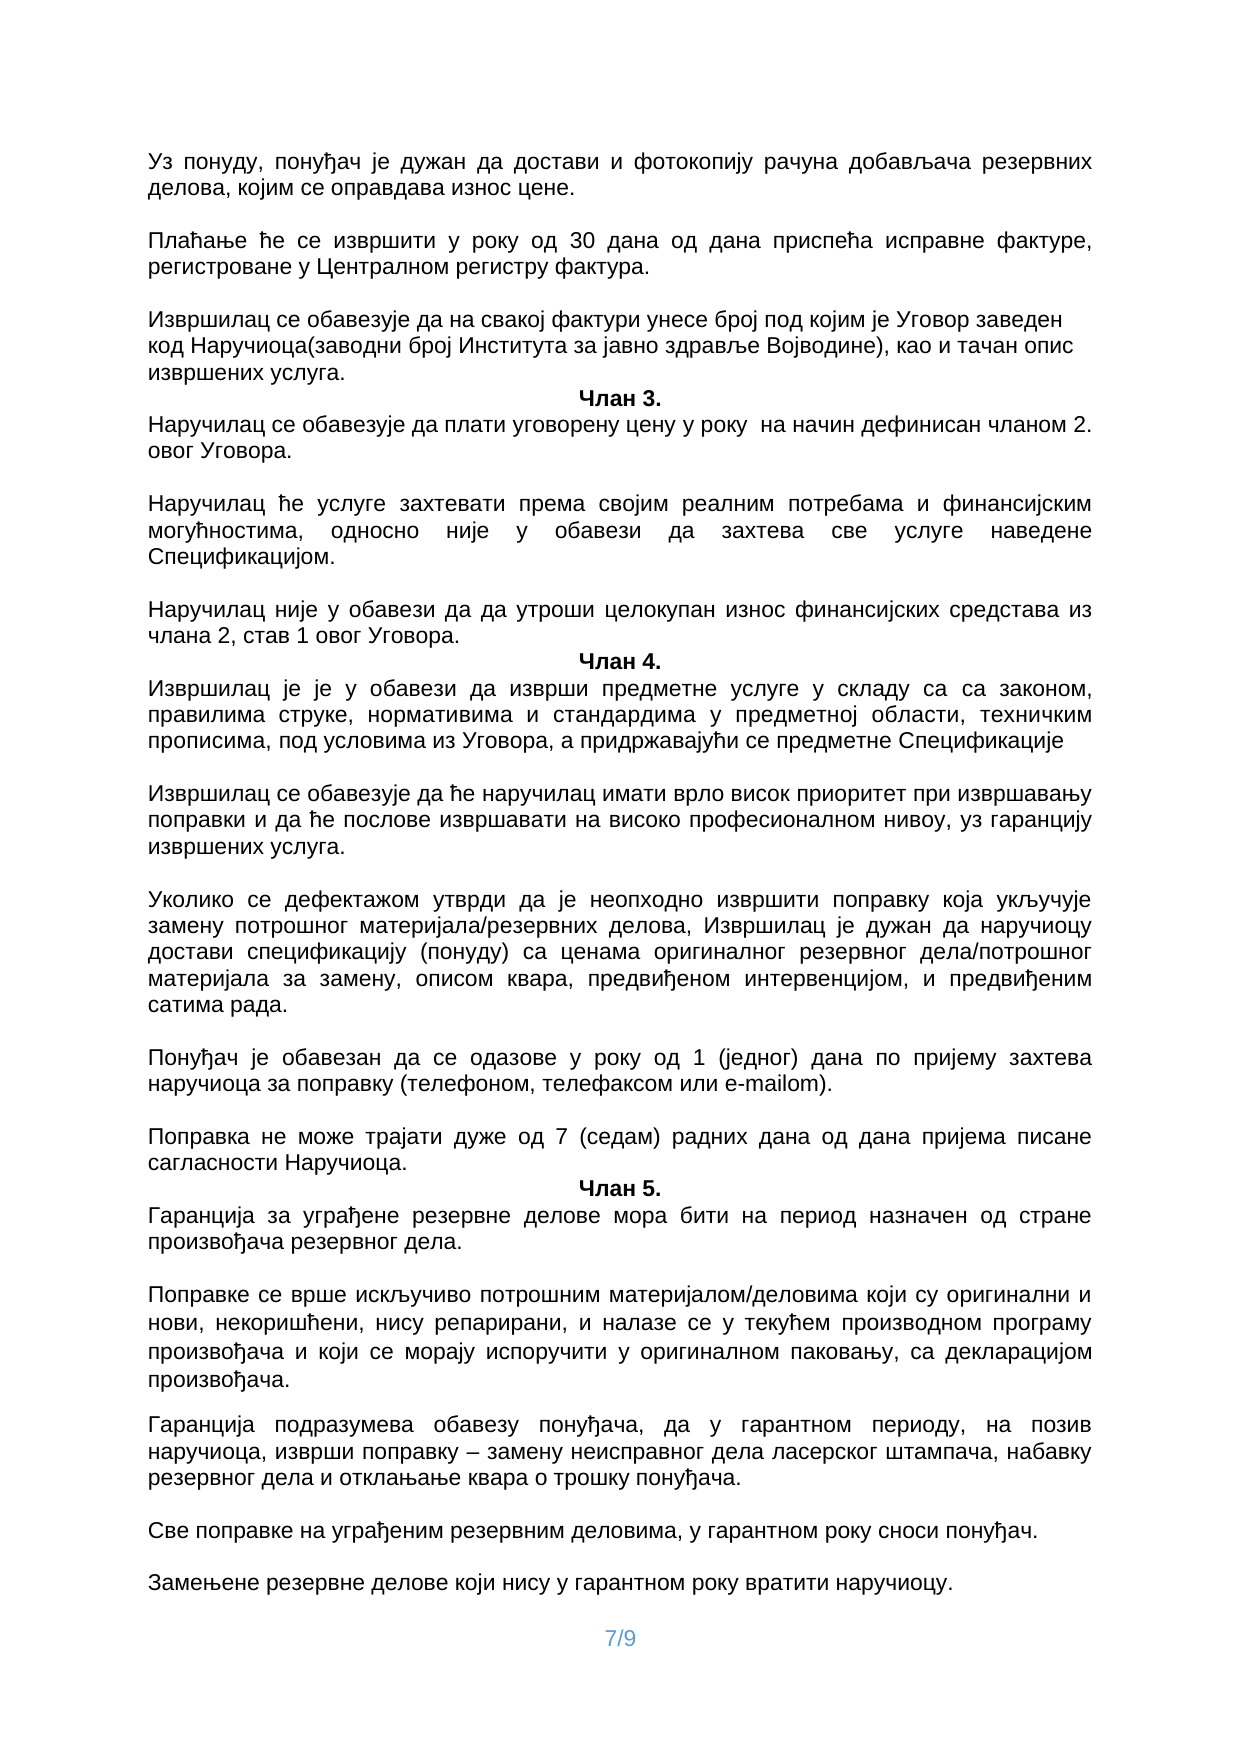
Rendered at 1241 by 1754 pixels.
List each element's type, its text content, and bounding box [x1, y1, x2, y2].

text Поправка не може трајати дуже од 7 (седам) радних дана од дана пријема писане сагласности Наручиоца. [148, 1123, 1093, 1175]
text Извршилац је је у обавези да изврши предметне услуге у складу са са законом, правилима струке, нормативима и стандардима у предметној области, техничким прописима, под условима из Уговора, а придржавајући се предметне Спецификације [148, 675, 1093, 754]
text Замењенe резервнe деловe који нису у гарантном року вратити наручиоцу. [148, 1569, 1093, 1596]
text Наручилац се обавезује да плати уговорену цену у року на начин дефинисан чланом 2. овог Уговора. [148, 411, 1093, 464]
text Гаранција за уграђене резервне делове мора бити на период назначен од стране произвођача резервног дела. [148, 1202, 1093, 1254]
text Наручилац ће услуге захтевати према својим реалним потребама и финансијским могућностима, односно није у обавези да захтева све услуге наведене Спецификацијом. [148, 490, 1093, 569]
text Понуђач је обавезан да се одазове у року од 1 (једног) дана по пријему захтева наручиоца за поправку (телефоном, телефаксом или е-mailom). [148, 1044, 1093, 1096]
text Члан 3. [148, 385, 1093, 411]
text Све поправке на уграђеним резервним деловима, у гарантном року сноси понуђач. [148, 1517, 1093, 1543]
text Уз понуду, понуђач је дужан да достави и фотокопију рачуна добављача резервних делова, којим се оправдава износ цене. [148, 148, 1093, 200]
text Члан 5. [148, 1175, 1093, 1202]
text Извршилац се обавезује да на свакој фактури унесе број под којим је Уговор заведен код Наручиоца(заводни број Института за јавно здравље Војводине), као и тачан опис извршених услуга. [148, 306, 1093, 385]
text Наручилац није у обавези да да утроши целокупан износ финансијских средстава из члана 2, став 1 овог Уговора. [148, 596, 1093, 648]
text Извршилац се обавезује да ће наручилац имати врло висок приоритет при извршавању поправки и да ће послове извршавати на високо професионалном нивоу, уз гаранцију извршених услуга. [148, 780, 1093, 859]
text Гаранција подразумева обавезу понуђача, да у гарантном периоду, на позив наручиоца, изврши поправку – замену неисправног дела ласерског штампача, набавку резервног дела и отклањање квара о трошку понуђача. [148, 1411, 1093, 1490]
text Уколико се дефектажом утврди да је неопходно извршити поправку која укључује замену потрошног материјала/резервних делова, Извршилац је дужан да наручиоцу достави спецификацију (понуду) са ценама оригиналног резервног дела/потрошног материјала за замену, описом квара, предвиђеном интервенцијом, и предвиђеним сатима рада. [148, 886, 1093, 1017]
text Члан 4. [148, 648, 1093, 675]
text Плаћање ће се извршити у року од 30 дана од дана приспећа исправне фактуре, регистроване у Централном регистру фактура. [148, 227, 1093, 279]
text Поправке се врше искључиво потрошним материјалом/деловима који су оригинални и нови, некоришћени, нису репарирани, и налазе се у текућем производном програму произвођача и који се морају испоручити у оригиналном паковању, са декларацијом произвођача. [148, 1281, 1093, 1392]
